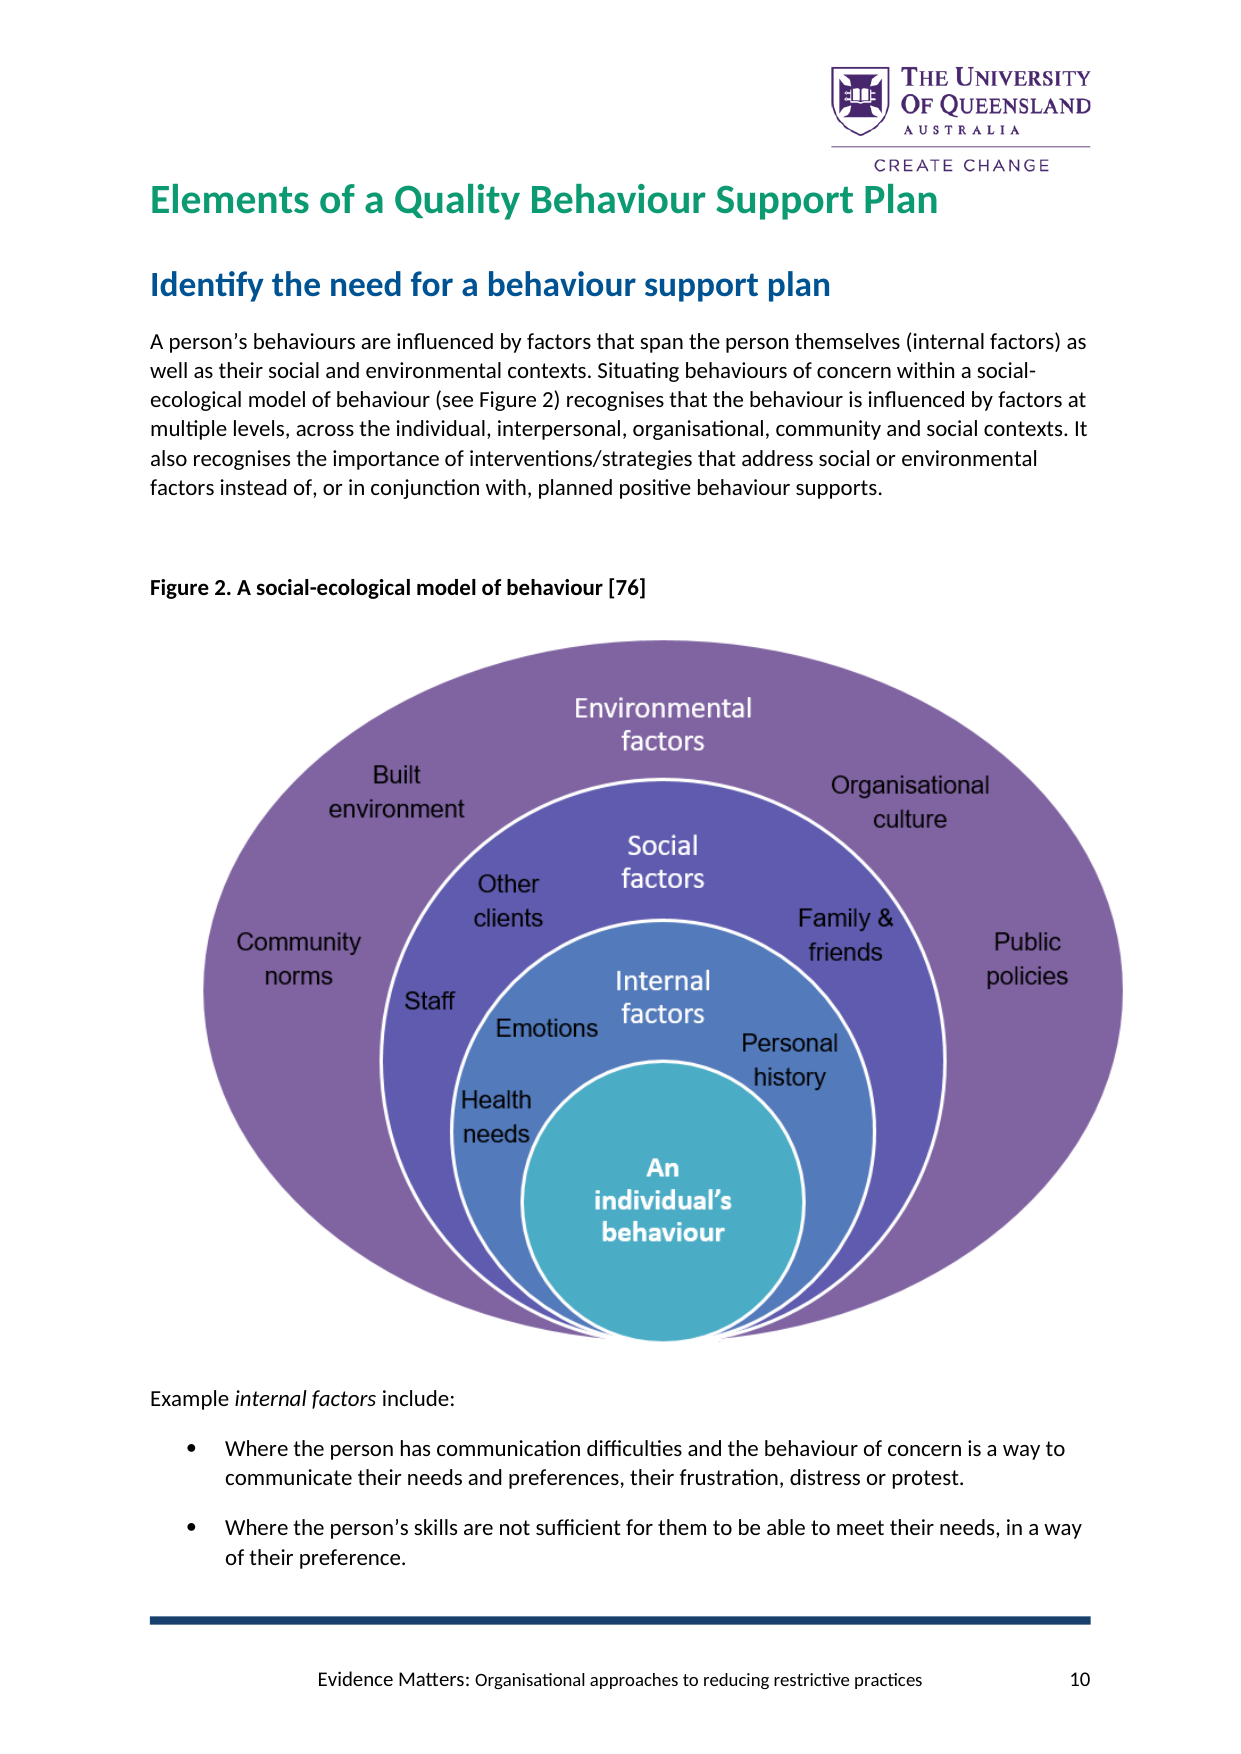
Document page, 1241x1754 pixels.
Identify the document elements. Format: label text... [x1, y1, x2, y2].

list Where the person has communication difficulties and the behaviour of concern is a way to communicate their needs and preferences, their frustration, distress or protest. [187, 1433, 1090, 1492]
picture [829, 64, 1091, 174]
subtitle Elements of a Quality Behaviour Support Plan [150, 150, 1090, 224]
list Where the person’s skills are not sufficient for them to be able to meet their needs, in a way of their preference. [187, 1512, 1090, 1571]
text Example internal factors include: [150, 1383, 1090, 1412]
text Figure 2. A social-ecological model of behaviour [76] [150, 572, 1090, 601]
text A person’s behaviours are influenced by factors that span the person themselves (internal factors) as well as their social and environmental contexts. Situating behaviours of concern within a social-ecological model of behaviour (see Figure 2) recognises that the behaviour is influenced by factors at multiple levels, across the individual, interpersonal, organisational, community and social contexts. It also recognises the importance of interventions/strategies that address social or environmental factors instead of, or in conjunction with, planned positive behaviour supports. [150, 326, 1090, 501]
picture [150, 621, 1157, 1363]
subtitle Identify the need for a behaviour support plan [150, 262, 1090, 305]
